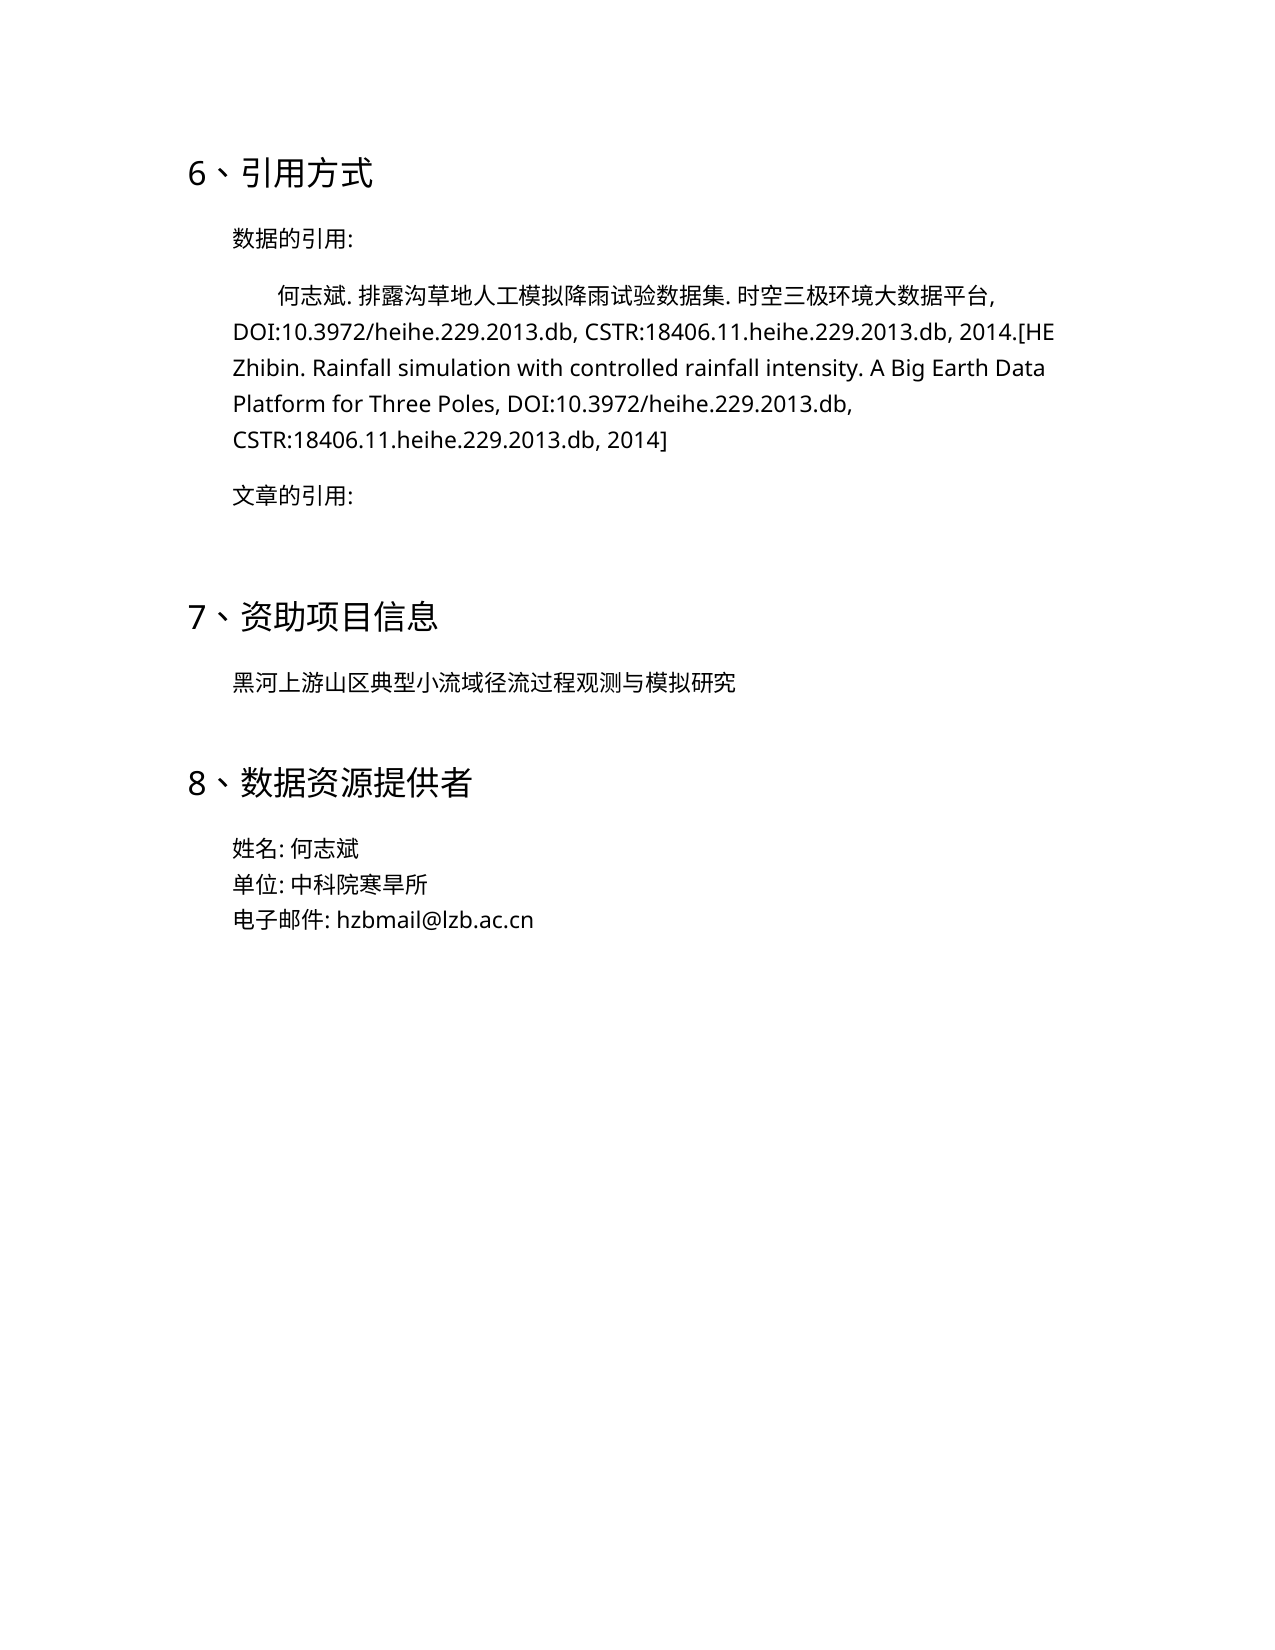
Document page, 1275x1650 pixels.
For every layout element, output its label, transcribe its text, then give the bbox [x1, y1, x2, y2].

text 8、数据资源提供者 [187, 759, 1087, 805]
text 7、资助项目信息 [187, 594, 1087, 639]
text 黑河上游山区典型小流域径流过程观测与模拟研究 [232, 667, 1087, 734]
text 6、引用方式 [187, 150, 1087, 195]
text 姓名: 何志斌 单位: 中科院寒旱所 电子邮件: hzbmail@lzb.ac.cn [232, 833, 1087, 1008]
text 数据的引用: [232, 223, 1087, 254]
text 何志斌. 排露沟草地人工模拟降雨试验数据集. 时空三极环境大数据平台, DOI:10.3972/heihe.229.2013.db, CSTR:18406.11.heihe.229.2013.db, 2014.[HE Zhibin. Rainfall simulation with controlled rainfall intensity. A Big Earth Data Platform for Three Poles, DOI:10.3972/heihe.229.2013.db, CSTR:18406.11.heihe.229.2013.db, 2014] [232, 280, 1087, 455]
text 文章的引用: [232, 480, 1087, 512]
